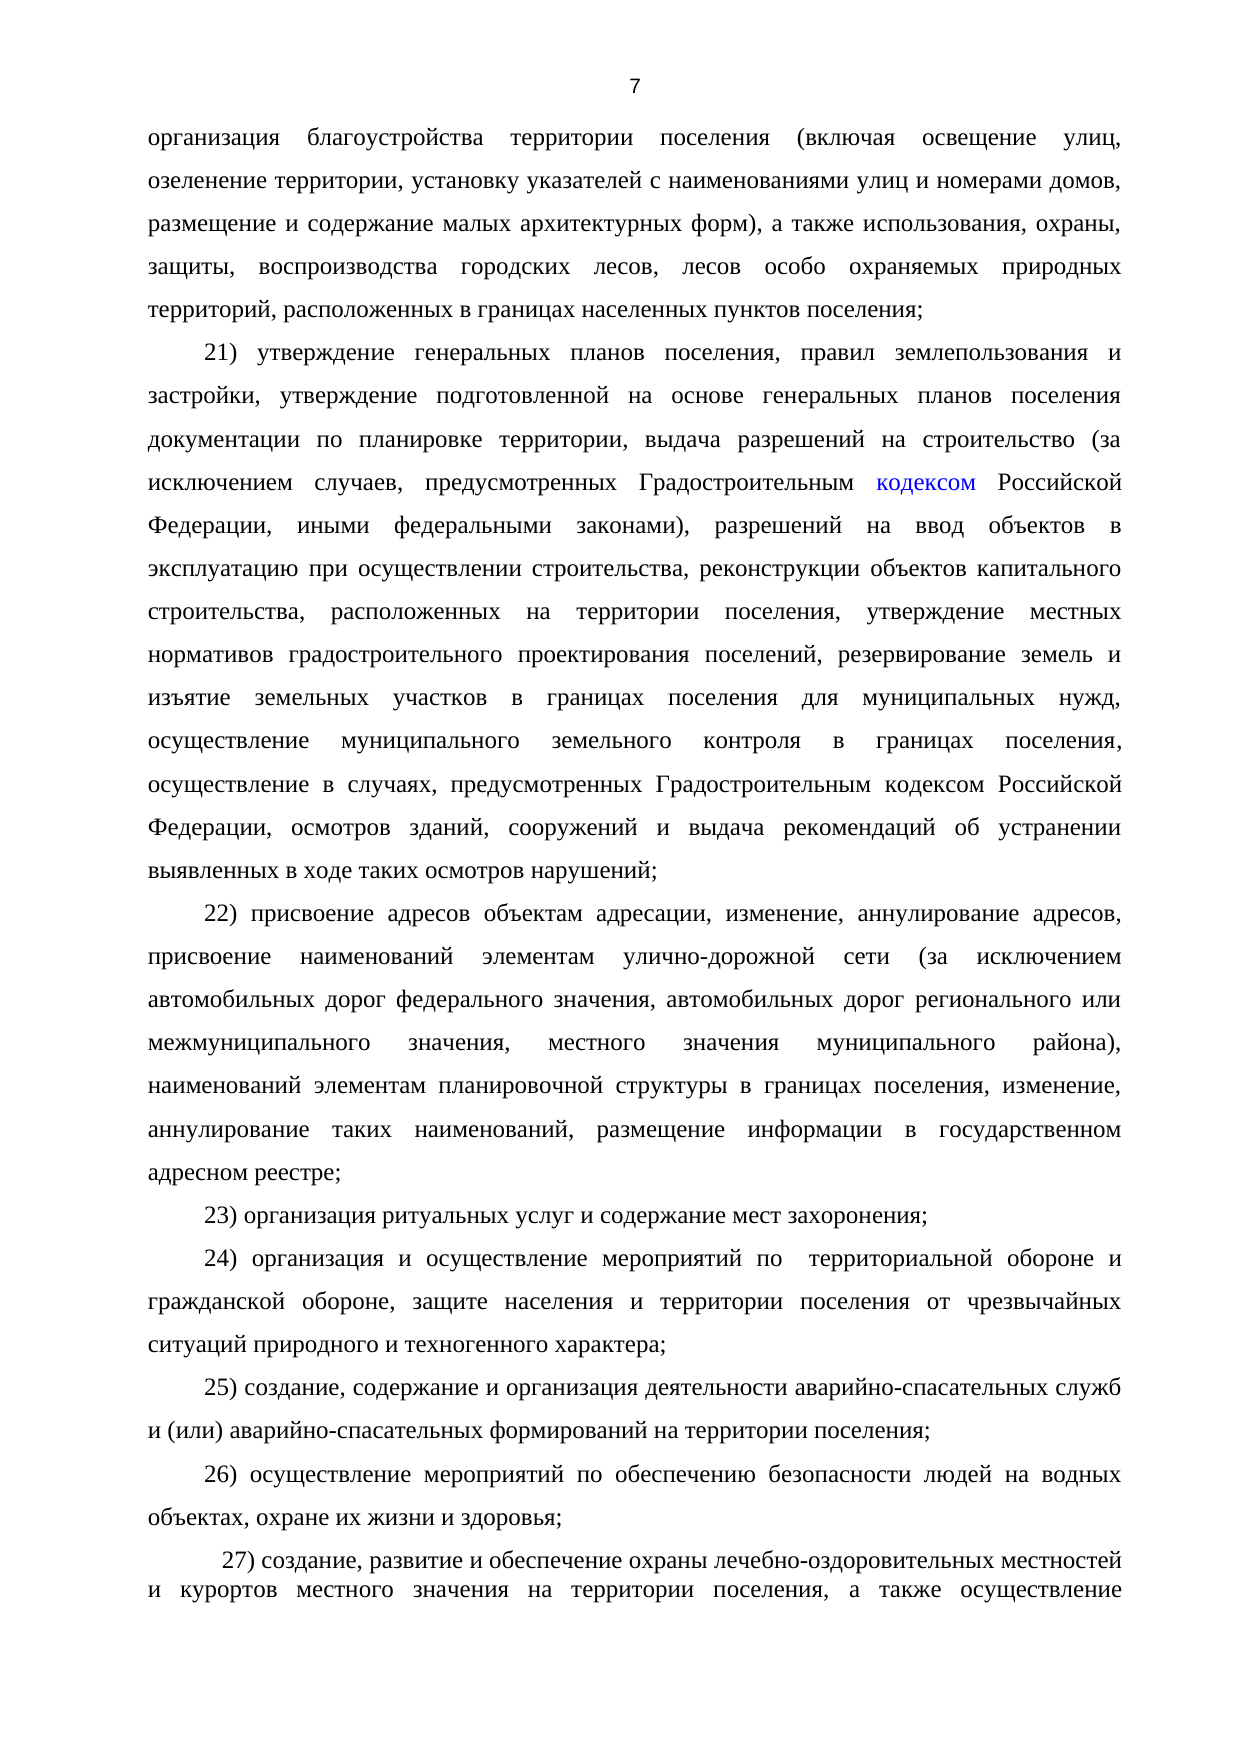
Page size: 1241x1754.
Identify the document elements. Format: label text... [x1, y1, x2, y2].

text 25) создание, содержание и организация деятельности аварийно-спасательных служб и (или) аварийно-спасательных формирований на территории поселения; [148, 1372, 1122, 1444]
text 24) организация и осуществление мероприятий по территориальной обороне и гражданской обороне, защите населения и территории поселения от чрезвычайных ситуаций природного и техногенного характера; [148, 1243, 1122, 1358]
text 26) осуществление мероприятий по обеспечению безопасности людей на водных объектах, охране их жизни и здоровья; [148, 1459, 1122, 1531]
text 22) присвоение адресов объектам адресации, изменение, аннулирование адресов, присвоение наименований элементам улично-дорожной сети (за исключением автомобильных дорог федерального значения, автомобильных дорог регионального или межмуниципального значения, местного значения муниципального района), наименований элементам планировочной структуры в границах поселения, изменение, аннулирование таких наименований, размещение информации в государственном адресном реестре; [148, 898, 1122, 1186]
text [148, 122, 1122, 323]
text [148, 1545, 1122, 1602]
text 23) организация ритуальных услуг и содержание мест захоронения; [148, 1200, 1122, 1229]
text 21) утверждение генеральных планов поселения, правил землепользования и застройки, утверждение подготовленной на основе генеральных планов поселения документации по планировке территории, выдача разрешений на строительство (за исключением случаев, предусмотренных Градостроительным кодексом Российской Федерации, иными федеральными законами), разрешений на ввод объектов в эксплуатацию при осуществлении строительства, реконструкции объектов капитального строительства, расположенных на территории поселения, утверждение местных нормативов градостроительного проектирования поселений, резервирование земель и изъятие земельных участков в границах поселения для муниципальных нужд, осуществление муниципального земельного контроля в границах поселения, осуществление в случаях, предусмотренных Градостроительным кодексом Российской Федерации, осмотров зданий, сооружений и выдача рекомендаций об устранении выявленных в ходе таких осмотров нарушений; [148, 337, 1122, 884]
